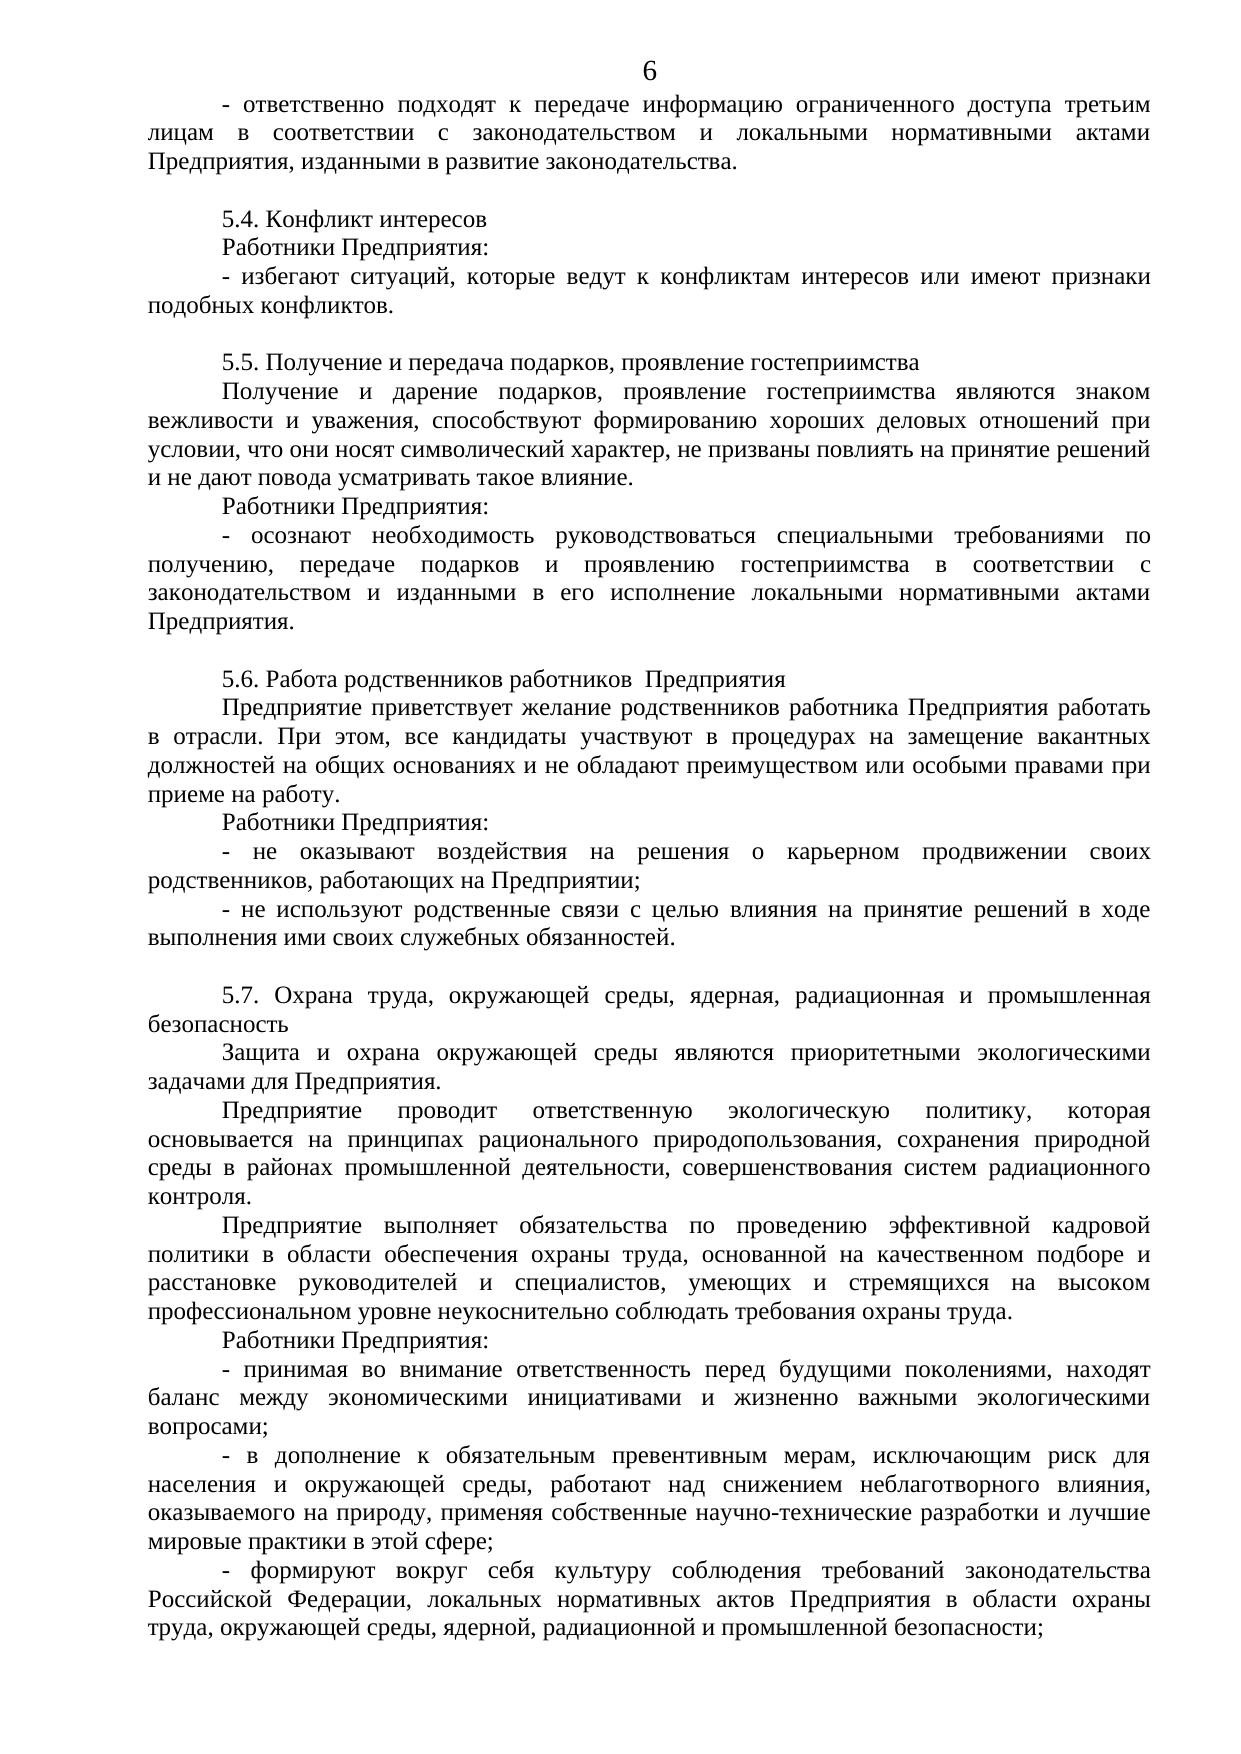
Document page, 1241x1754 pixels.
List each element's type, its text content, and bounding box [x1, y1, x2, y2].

text - формируют вокруг себя культуру соблюдения требований законодательства Российской Федерации, локальных нормативных актов Предприятия в области охраны труда, окружающей среды, ядерной, радиационной и промышленной безопасности; [148, 1555, 1152, 1641]
text - избегают ситуаций, которые ведут к конфликтам интересов или имеют признаки подобных конфликтов. [148, 261, 1152, 319]
text - ответственно подходят к передаче информацию ограниченного доступа третьим лицам в соответствии с законодательством и локальными нормативными актами Предприятия, изданными в развитие законодательства. [148, 89, 1152, 175]
text Работники Предприятия: [148, 807, 1152, 836]
text Защита и охрана окружающей среды являются приоритетными экологическими задачами для Предприятия. [148, 1037, 1152, 1095]
text - в дополнение к обязательным превентивным мерам, исключающим риск для населения и окружающей среды, работают над снижением неблаготворного влияния, оказываемого на природу, применяя собственные научно-технические разработки и лучшие мировые практики в этой сфере; [148, 1440, 1152, 1555]
text Получение и дарение подарков, проявление гостеприимства являются знаком вежливости и уважения, способствуют формированию хороших деловых отношений при условии, что они носят символический характер, не призваны повлиять на принятие решений и не дают повода усматривать такое влияние. [148, 376, 1152, 491]
text - не используют родственные связи с целью влияния на принятие решений в ходе выполнения ими своих служебных обязанностей. [148, 894, 1152, 951]
text Предприятие проводит ответственную экологическую политику, которая основывается на принципах рационального природопользования, сохранения природной среды в районах промышленной деятельности, совершенствования систем радиационного контроля. [148, 1095, 1152, 1210]
text Работники Предприятия: [148, 491, 1152, 520]
text - не оказывают воздействия на решения о карьерном продвижении своих родственников, работающих на Предприятии; [148, 836, 1152, 894]
text - осознают необходимость руководствоваться специальными требованиями по получению, передаче подарков и проявлению гостеприимства в соответствии с законодательством и изданными в его исполнение локальными нормативными актами Предприятия. [148, 520, 1152, 635]
text - принимая во внимание ответственность перед будущими поколениями, находят баланс между экономическими инициативами и жизненно важными экологическими вопросами; [148, 1354, 1152, 1440]
text 5.6. Работа родственников работников Предприятия [148, 664, 1152, 692]
text Работники Предприятия: [148, 232, 1152, 261]
text Работники Предприятия: [148, 1325, 1152, 1354]
text 5.5. Получение и передача подарков, проявление гостеприимства [148, 347, 1152, 376]
text 5.4. Конфликт интересов [148, 204, 1152, 232]
text 5.7. Охрана труда, окружающей среды, ядерная, радиационная и промышленная безопасность [148, 980, 1152, 1037]
text Предприятие выполняет обязательства по проведению эффективной кадровой политики в области обеспечения охраны труда, основанной на качественном подборе и расстановке руководителей и специалистов, умеющих и стремящихся на высоком профессиональном уровне неукоснительно соблюдать требования охраны труда. [148, 1210, 1152, 1325]
text Предприятие приветствует желание родственников работника Предприятия работать в отрасли. При этом, все кандидаты участвуют в процедурах на замещение вакантных должностей на общих основаниях и не обладают преимуществом или особыми правами при приеме на работу. [148, 692, 1152, 807]
